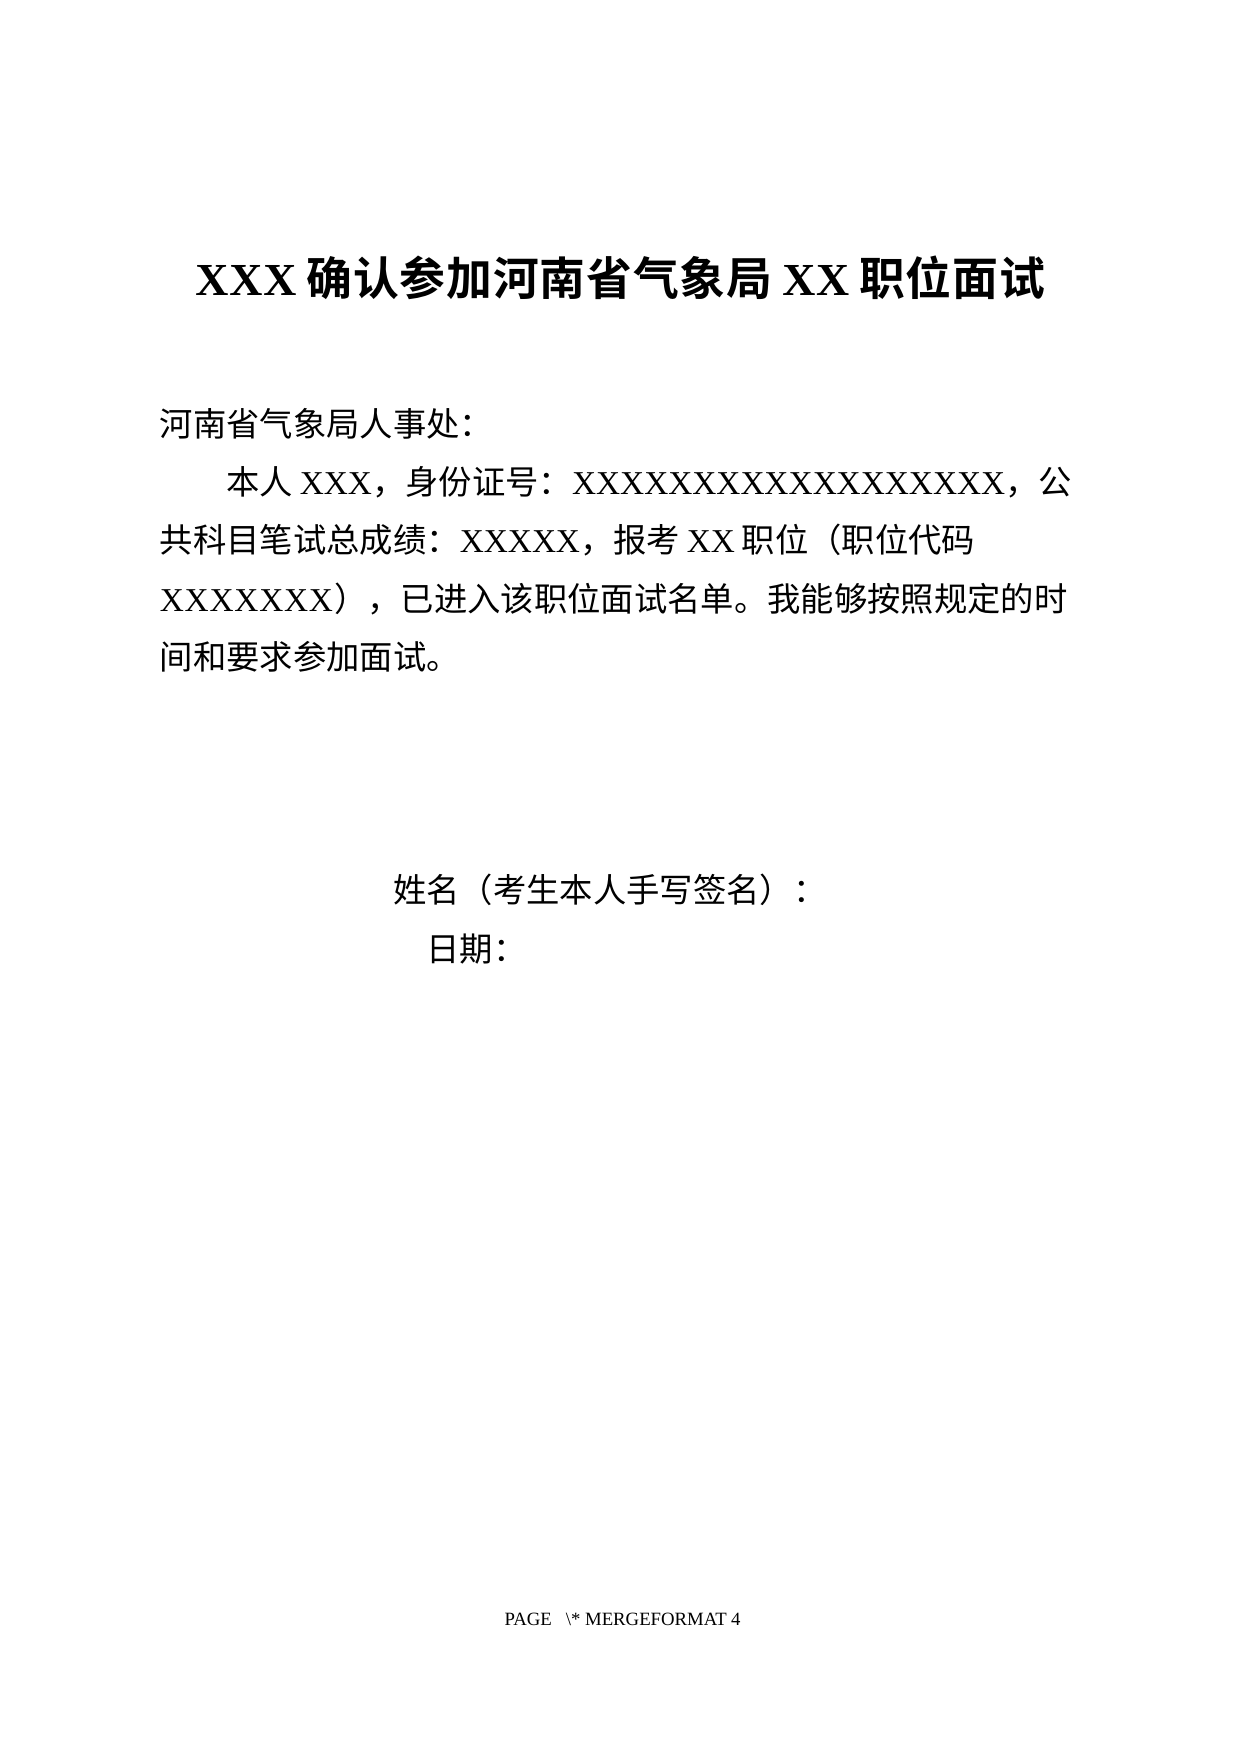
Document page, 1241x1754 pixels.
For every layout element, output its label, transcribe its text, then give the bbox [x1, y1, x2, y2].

text XXX确认参加河南省气象局XX职位面试 [159, 227, 1081, 324]
text 本人XXX，身份证号：XXXXXXXXXXXXXXXXXX，公共科目笔试总成绩：XXXXX，报考XX职位（职位代码XXXXXXX），已进入该职位面试名单。我能够按照规定的时间和要求参加面试。 [159, 448, 1081, 681]
text 姓名（考生本人手写签名）： [159, 856, 1081, 914]
text 日期： [159, 914, 1081, 973]
text 河南省气象局人事处： [159, 389, 1081, 448]
